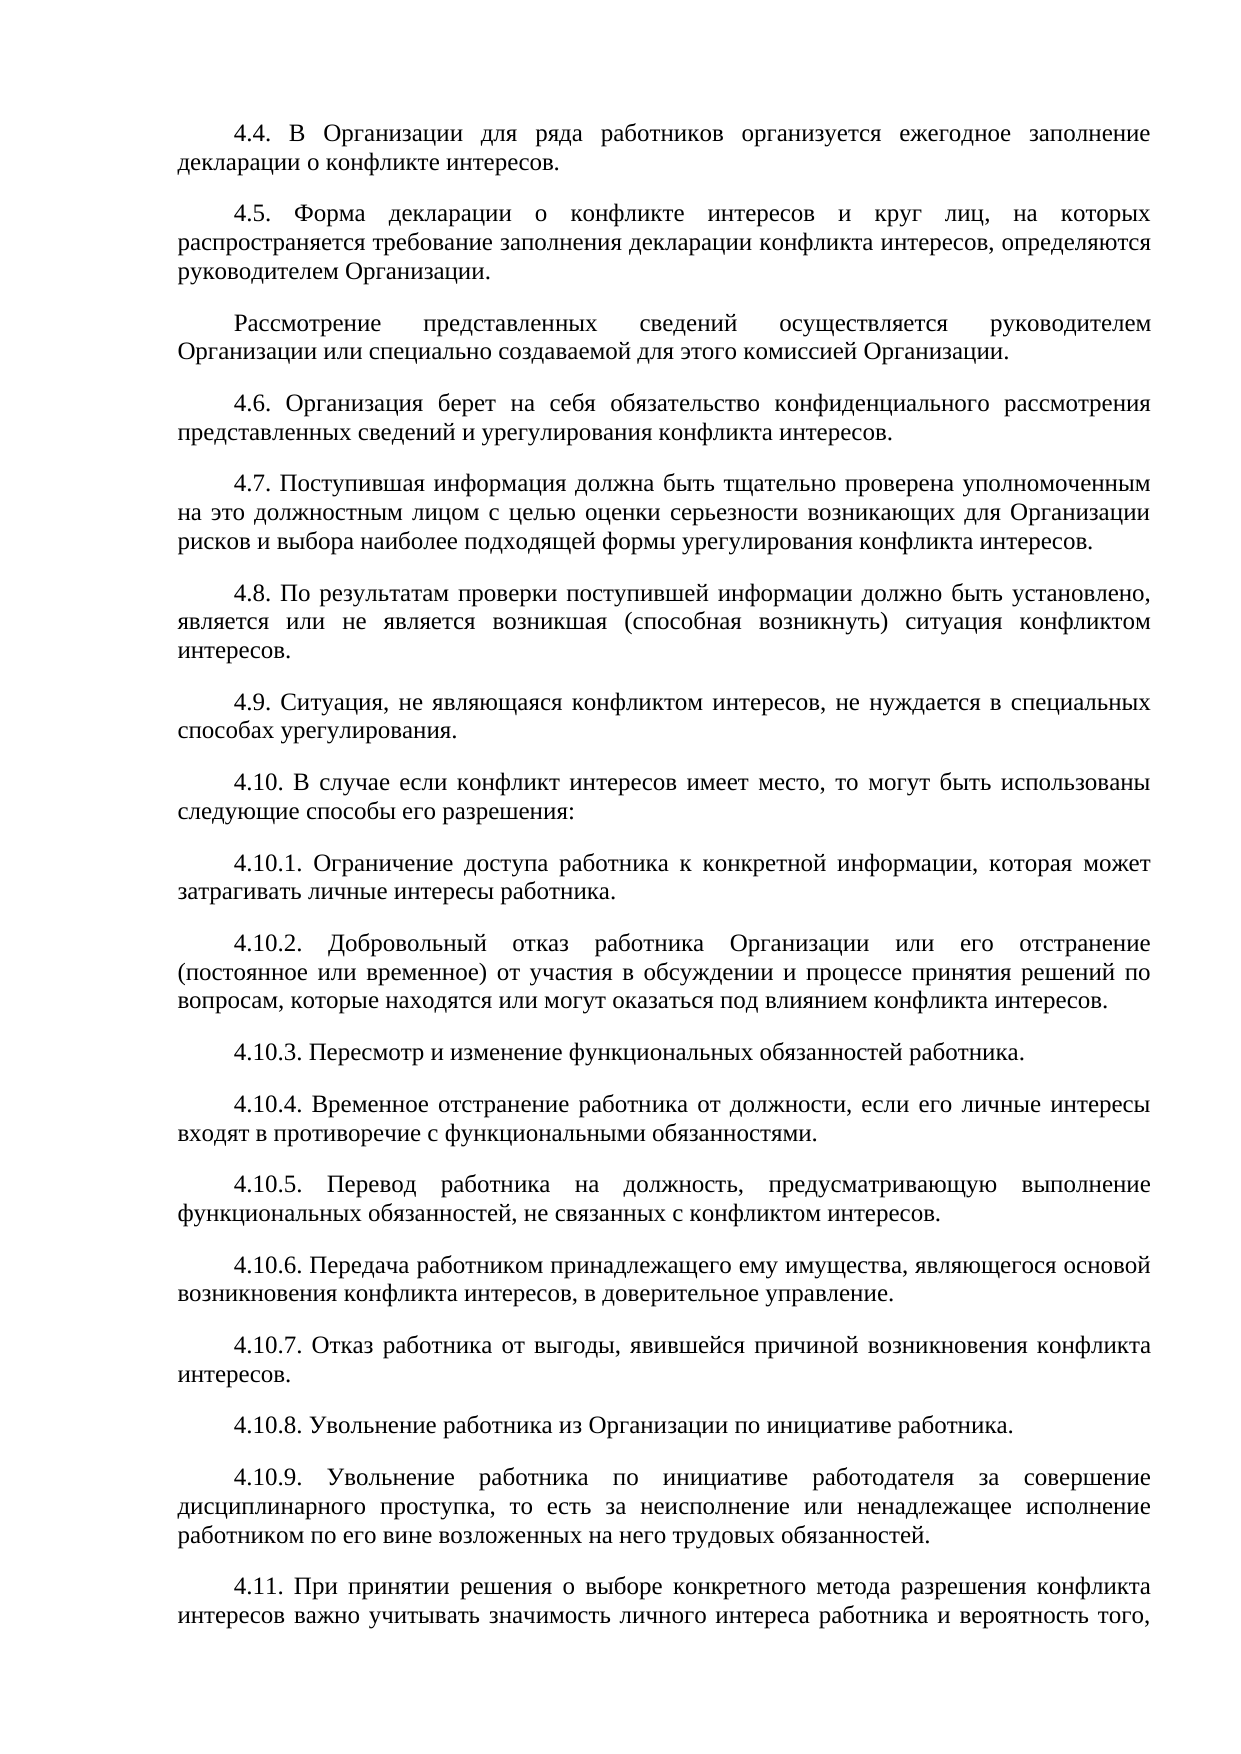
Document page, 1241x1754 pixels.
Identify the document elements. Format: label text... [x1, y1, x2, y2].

text 4.10.2. Добровольный отказ работника Организации или его отстранение (постоянное или временное) от участия в обсуждении и процессе принятия решений по вопросам, которые находятся или могут оказаться под влиянием конфликта интересов. [177, 928, 1152, 1014]
text Рассмотрение представленных сведений осуществляется руководителем Организации или специально создаваемой для этого комиссией Организации. [177, 308, 1152, 365]
text 4.10.6. Передача работником принадлежащего ему имущества, являющегося основой возникновения конфликта интересов, в доверительное управление. [177, 1250, 1152, 1307]
text 4.10.7. Отказ работника от выгоды, явившейся причиной возникновения конфликта интересов. [177, 1330, 1152, 1388]
text 4.8. По результатам проверки поступившей информации должно быть установлено, является или не является возникшая (способная возникнуть) ситуация конфликтом интересов. [177, 578, 1152, 664]
text 4.10.8. Увольнение работника из Организации по инициативе работника. [177, 1411, 1152, 1439]
text 4.7. Поступившая информация должна быть тщательно проверена уполномоченным на это должностным лицом с целью оценки серьезности возникающих для Организации рисков и выбора наиболее подходящей формы урегулирования конфликта интересов. [177, 468, 1152, 555]
text 4.10. В случае если конфликт интересов имеет место, то могут быть использованы следующие способы его разрешения: [177, 767, 1152, 825]
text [177, 1571, 1152, 1629]
text 4.10.1. Ограничение доступа работника к конкретной информации, которая может затрагивать личные интересы работника. [177, 848, 1152, 905]
text 4.10.9. Увольнение работника по инициативе работодателя за совершение дисциплинарного проступка, то есть за неисполнение или ненадлежащее исполнение работником по его вине возложенных на него трудовых обязанностей. [177, 1462, 1152, 1548]
text 4.9. Ситуация, не являющаяся конфликтом интересов, не нуждается в специальных способах урегулирования. [177, 687, 1152, 744]
text 4.10.5. Перевод работника на должность, предусматривающую выполнение функциональных обязанностей, не связанных с конфликтом интересов. [177, 1169, 1152, 1227]
text 4.10.3. Пересмотр и изменение функциональных обязанностей работника. [177, 1037, 1152, 1066]
text 4.6. Организация берет на себя обязательство конфиденциального рассмотрения представленных сведений и урегулирования конфликта интересов. [177, 388, 1152, 446]
text 4.4. В Организации для ряда работников организуется ежегодное заполнение декларации о конфликте интересов. [177, 118, 1152, 176]
text 4.10.4. Временное отстранение работника от должности, если его личные интересы входят в противоречие с функциональными обязанностями. [177, 1089, 1152, 1146]
text 4.5. Форма декларации о конфликте интересов и круг лиц, на которых распространяется требование заполнения декларации конфликта интересов, определяются руководителем Организации. [177, 198, 1152, 285]
